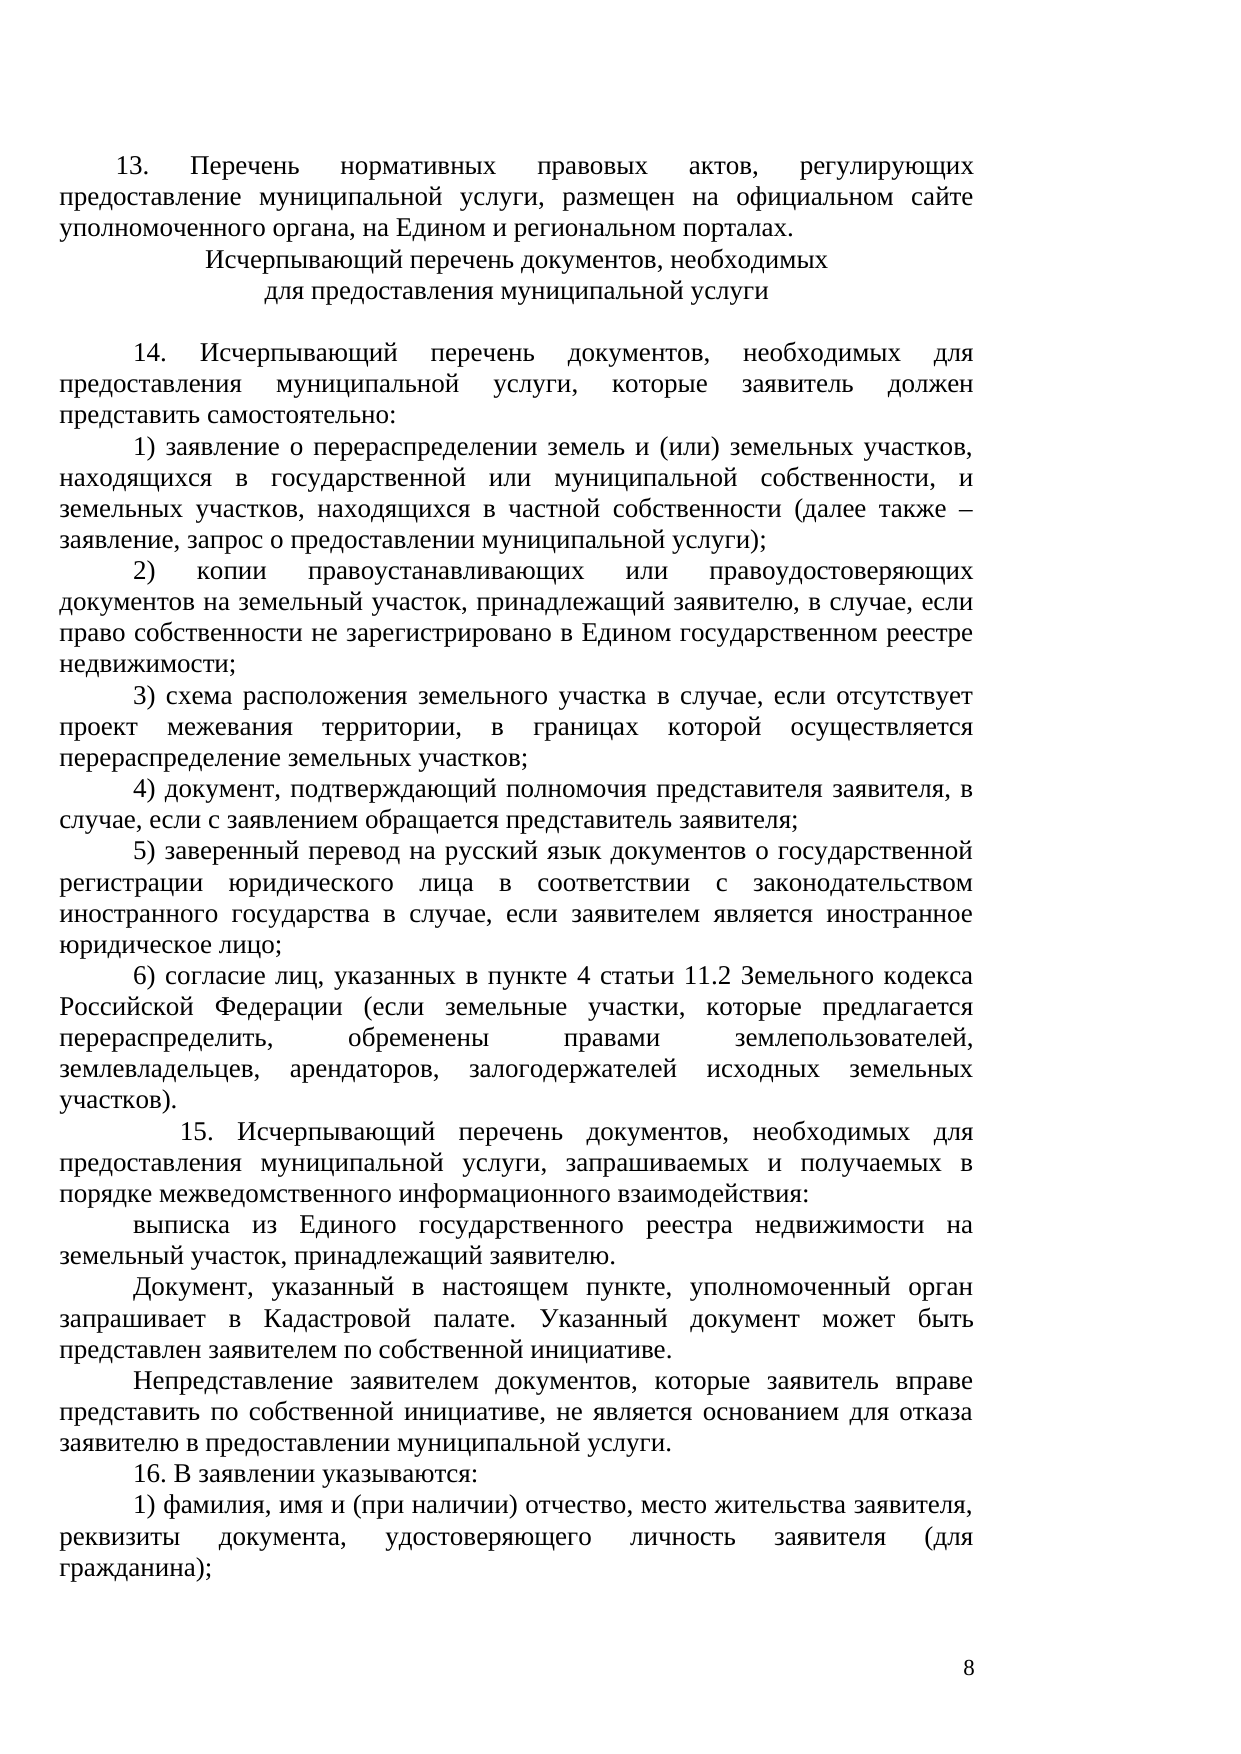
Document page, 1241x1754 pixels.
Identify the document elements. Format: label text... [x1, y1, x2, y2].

text выписка из Единого государственного реестра недвижимости на земельный участок, принадлежащий заявителю. [59, 1208, 974, 1271]
text 16. В заявлении указываются: [59, 1457, 974, 1488]
text Исчерпывающий перечень документов, необходимых [59, 243, 974, 274]
text 6) согласие лиц, указанных в пункте 4 статьи 11.2 Земельного кодекса Российской Федерации (если земельные участки, которые предлагается перераспределить, обременены правами землепользователей, землевладельцев, арендаторов, залогодержателей исходных земельных участков). [59, 959, 974, 1115]
text 1) заявление о перераспределении земель и (или) земельных участков, находящихся в государственной или муниципальной собственности, и земельных участков, находящихся в частной собственности (далее также – заявление, запрос о предоставлении муниципальной услуги); [59, 429, 974, 554]
text 15. Исчерпывающий перечень документов, необходимых для предоставления муниципальной услуги, запрашиваемых и получаемых в порядке межведомственного информационного взаимодействия: [59, 1115, 974, 1208]
text 1) фамилия, имя и (при наличии) отчество, место жительства заявителя, реквизиты документа, удостоверяющего личность заявителя (для гражданина); [59, 1488, 974, 1582]
text 2) копии правоустанавливающих или правоудостоверяющих документов на земельный участок, принадлежащий заявителю, в случае, если право собственности не зарегистрировано в Едином государственном реестре недвижимости; [59, 554, 974, 679]
text для предоставления муниципальной услуги [59, 274, 974, 305]
text 13. Перечень нормативных правовых актов, регулирующих предоставление муниципальной услуги, размещен на официальном сайте уполномоченного органа, на Едином и региональном порталах. [59, 149, 974, 243]
text 14. Исчерпывающий перечень документов, необходимых для предоставления муниципальной услуги, которые заявитель должен представить самостоятельно: [59, 336, 974, 429]
text 3) схема расположения земельного участка в случае, если отсутствует проект межевания территории, в границах которой осуществляется перераспределение земельных участков; [59, 679, 974, 772]
text 4) документ, подтверждающий полномочия представителя заявителя, в случае, если с заявлением обращается представитель заявителя; [59, 772, 974, 834]
text Документ, указанный в настоящем пункте, уполномоченный орган запрашивает в Кадастровой палате. Указанный документ может быть представлен заявителем по собственной инициативе. [59, 1271, 974, 1364]
text 5) заверенный перевод на русский язык документов о государственной регистрации юридического лица в соответствии с законодательством иностранного государства в случае, если заявителем является иностранное юридическое лицо; [59, 834, 974, 959]
text Непредставление заявителем документов, которые заявитель вправе представить по собственной инициативе, не является основанием для отказа заявителю в предоставлении муниципальной услуги. [59, 1364, 974, 1457]
